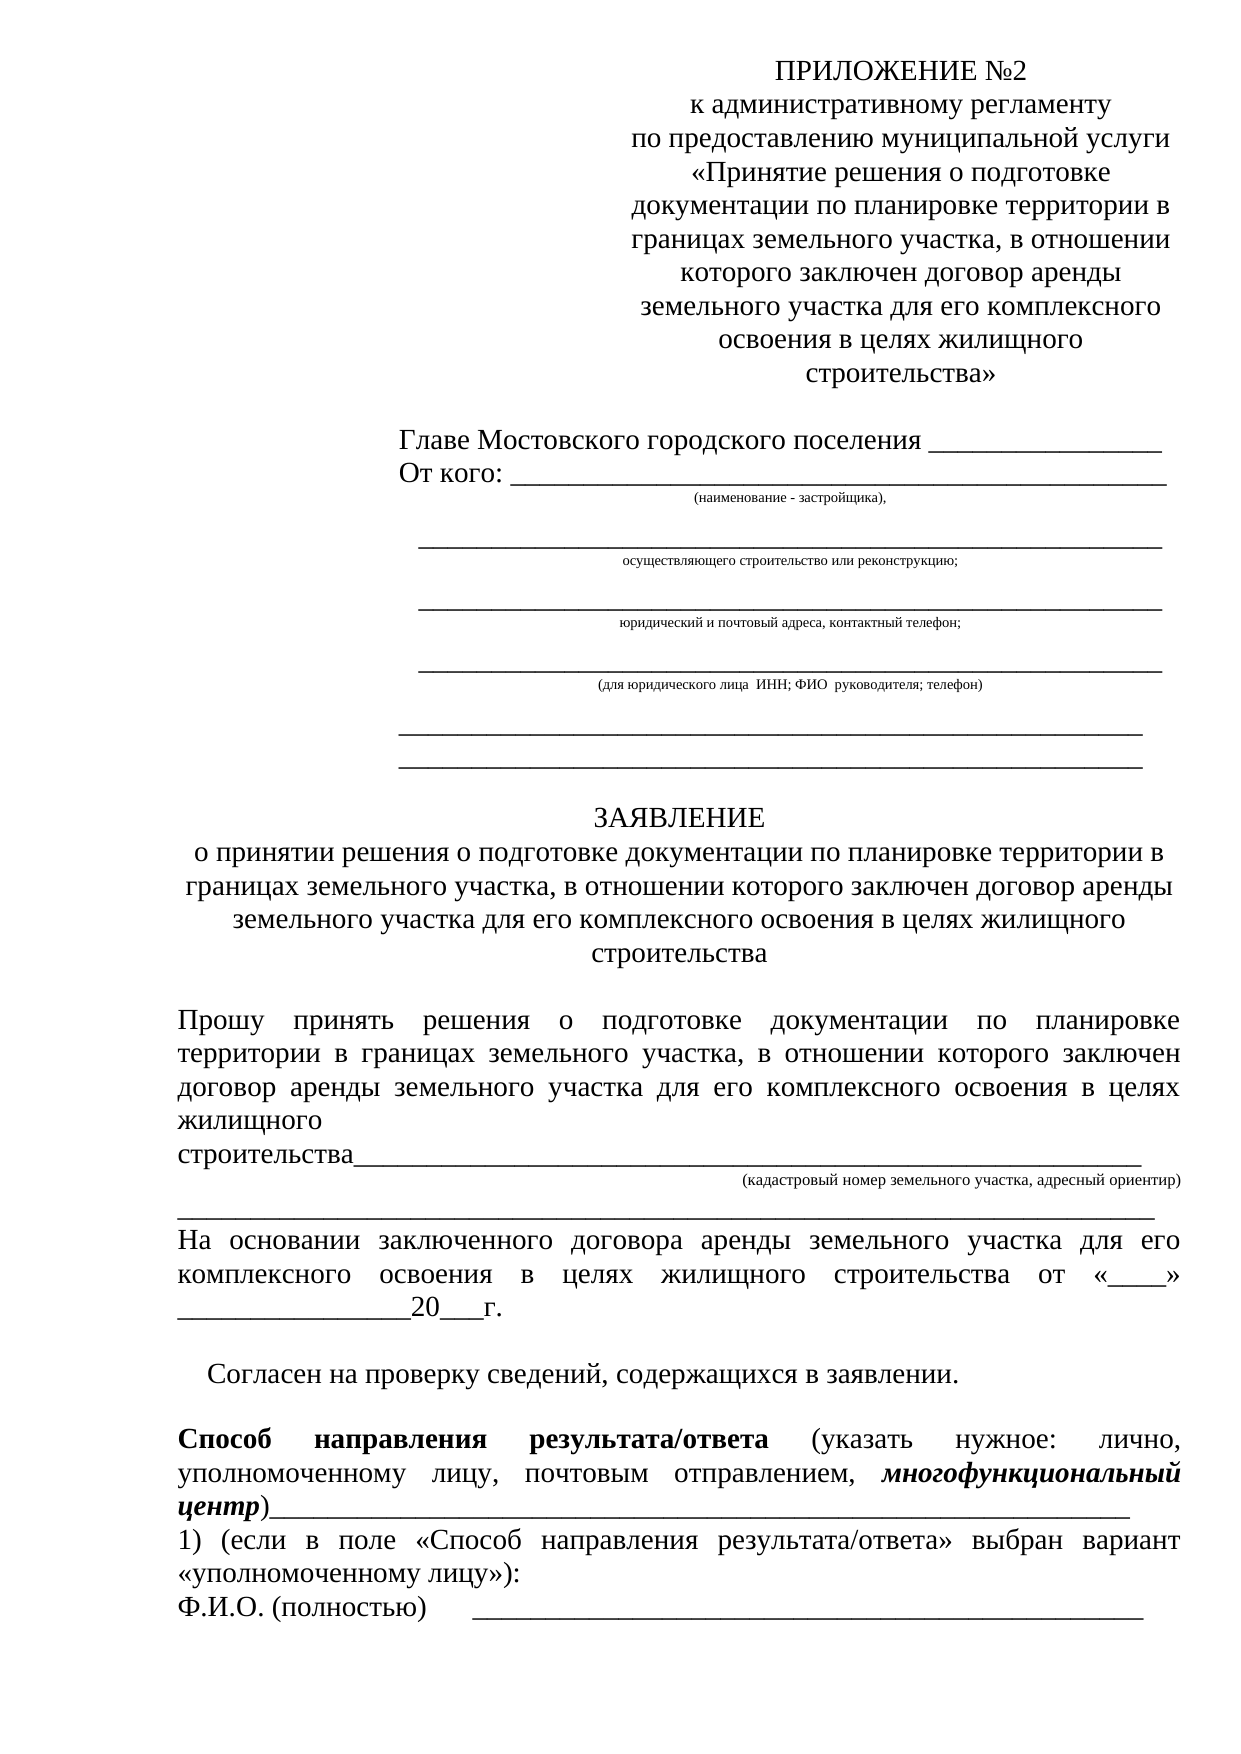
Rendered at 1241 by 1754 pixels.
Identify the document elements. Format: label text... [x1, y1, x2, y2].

text (для юридического лица ИНН; ФИО руководителя; телефон) [399, 676, 1181, 705]
text юридический и почтовый адреса, контактный телефон; [399, 614, 1181, 642]
text Главе Мостовского городского поселения ________________ [399, 422, 1181, 456]
text От кого: _____________________________________________ [399, 456, 1181, 489]
text На основании заключенного договора аренды земельного участка для его комплексного освоения в целях жилищного строительства от «____» ________________20___г. [177, 1222, 1181, 1323]
text 1) (если в поле «Способ направления результата/ответа» выбран вариант «уполномоченному лицу»): [177, 1522, 1181, 1589]
text ___________________________________________________ [399, 642, 1181, 676]
text Ф.И.О. (полностью) ______________________________________________ [177, 1589, 1181, 1622]
text по предоставлению муниципальной услуги «Принятие решения о подготовке документации по планировке территории в границах земельного участка, в отношении которого заключен договор аренды земельного участка для его комплексного освоения в целях жилищного строительства» [620, 120, 1181, 388]
text ___________________________________________________ [399, 705, 1181, 738]
text строительства [177, 935, 1181, 968]
text Согласен на проверку сведений, содержащихся в заявлении. [177, 1356, 1181, 1390]
text ___________________________________________________________________ [177, 1189, 1181, 1222]
text Прошу принять решения о подготовке документации по планировке территории в границах земельного участка, в отношении которого заключен договор аренды земельного участка для его комплексного освоения в целях жилищного строительства______________________________________________________ [177, 1002, 1181, 1169]
text ЗАЯВЛЕНИЕ [177, 801, 1181, 834]
text (наименование - застройщика), [399, 489, 1181, 518]
text осуществляющего строительство или реконструкцию; [399, 551, 1181, 580]
text ___________________________________________________ [399, 738, 1181, 772]
text ПРИЛОЖЕНИЕ №2 [620, 53, 1181, 87]
text к административному регламенту [620, 87, 1181, 120]
text Способ направления результата/ответа (указать нужное: лично, уполномоченному лицу, почтовым отправлением, многофункциональный центр)___________________________________________________________ [177, 1421, 1181, 1522]
text о принятии решения о подготовке документации по планировке территории в границах земельного участка, в отношении которого заключен договор аренды земельного участка для его комплексного освоения в целях жилищного [177, 834, 1181, 935]
text (кадастровый номер земельного участка, адресный ориентир) [177, 1169, 1181, 1189]
text ___________________________________________________ [399, 518, 1181, 551]
text ___________________________________________________ [399, 580, 1181, 614]
